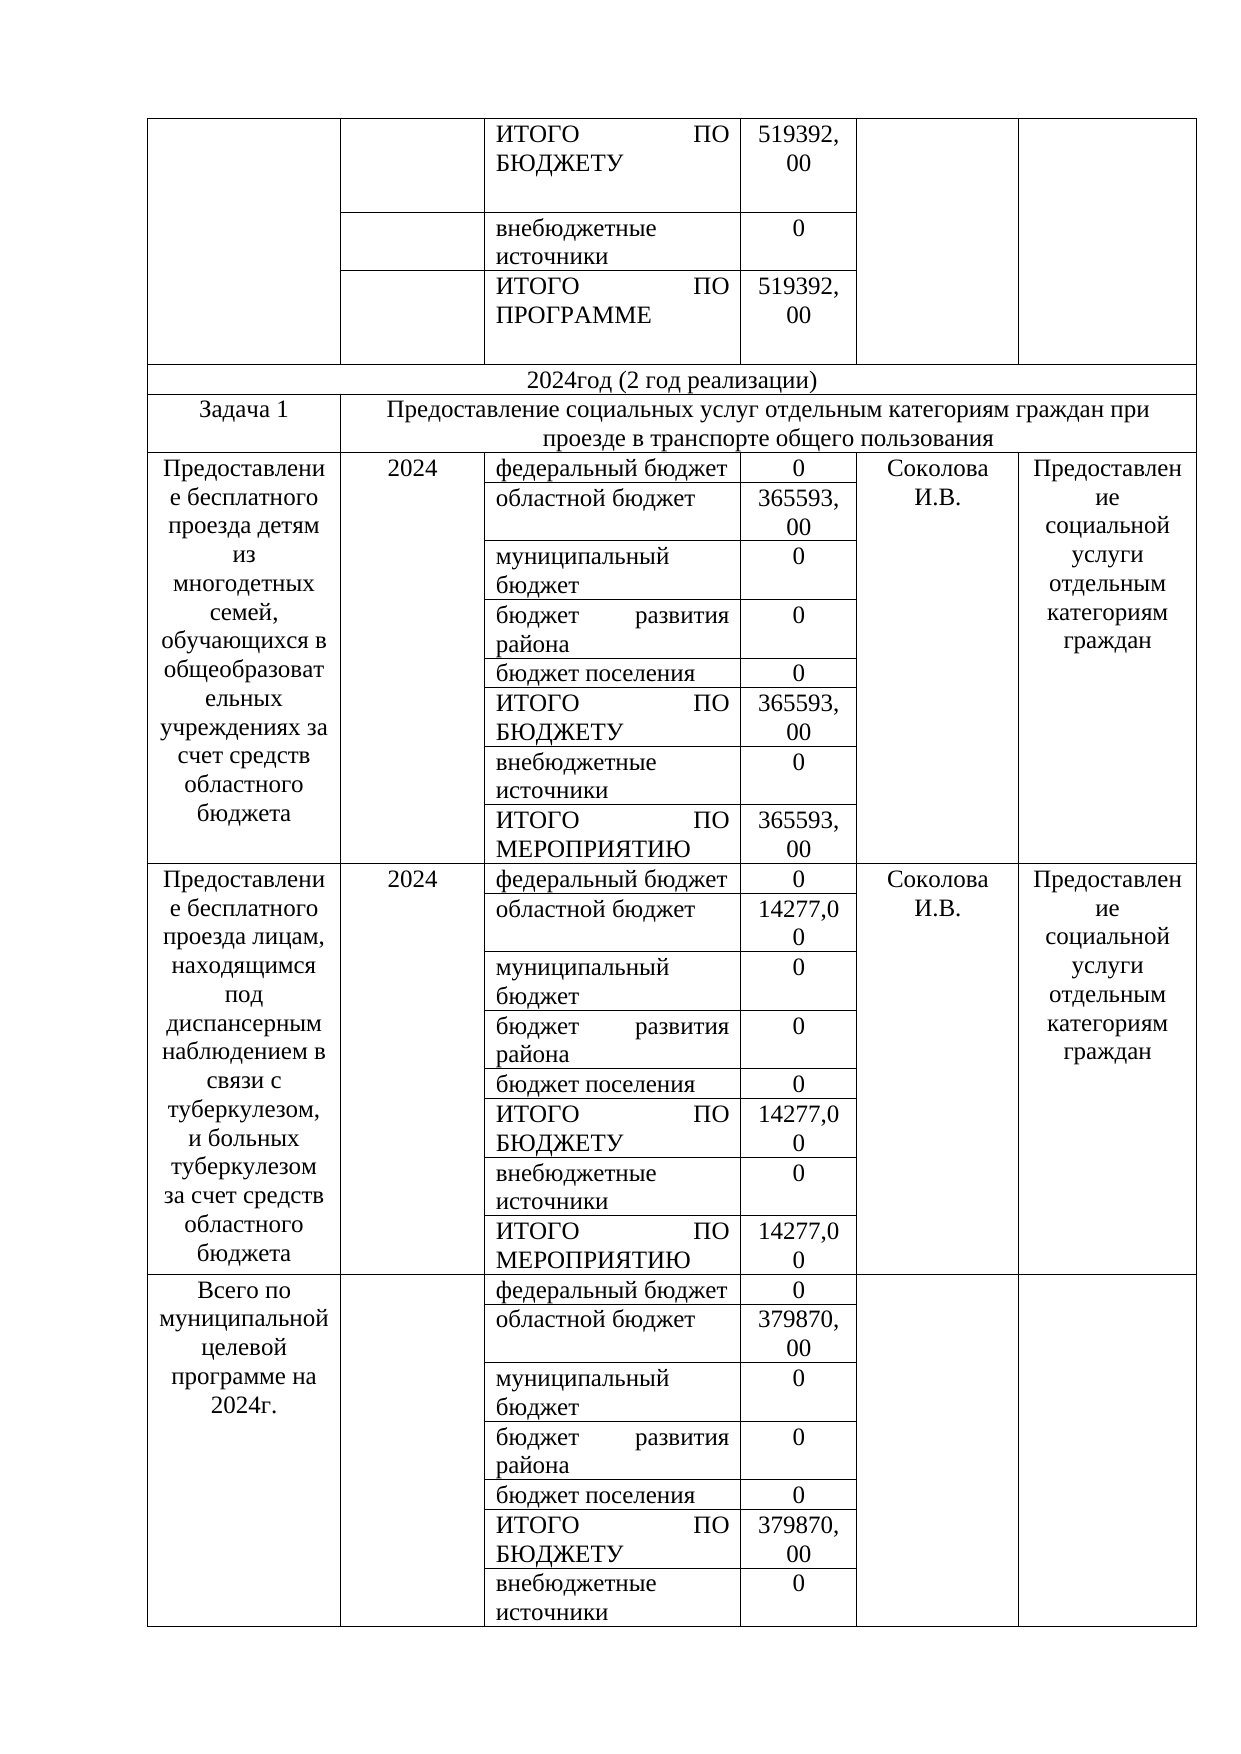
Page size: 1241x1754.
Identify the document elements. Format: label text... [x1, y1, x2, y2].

table_cell 0 [741, 1363, 856, 1421]
table_cell 2024 [341, 864, 484, 1274]
table_cell Предоставление социальной услуги отдельным категориям граждан [1019, 864, 1196, 1274]
table_cell 0 [741, 1569, 856, 1626]
table_cell [857, 1275, 1018, 1626]
table_cell областной бюджет [485, 483, 740, 540]
table_cell 0 [741, 952, 856, 1010]
table_cell муниципальный бюджет [485, 952, 740, 1010]
table_cell федеральный бюджет [485, 1275, 740, 1303]
table_cell 14277,00 [741, 1216, 856, 1274]
table_cell 14277,00 [741, 1099, 856, 1157]
table_cell бюджет поселения [485, 659, 740, 687]
table_cell 0 [741, 747, 856, 804]
table_cell [341, 1275, 484, 1626]
table_cell 0 [741, 541, 856, 599]
table_cell муниципальный бюджет [485, 541, 740, 599]
table_cell бюджет развития района [485, 1422, 740, 1479]
table_cell [341, 119, 484, 212]
table_cell ИТОГО ПО БЮДЖЕТУ [485, 119, 740, 212]
table_cell 0 [741, 1422, 856, 1479]
table_cell 519392,00 [741, 119, 856, 212]
table_cell ИТОГО ПО БЮДЖЕТУ [485, 688, 740, 746]
table_cell федеральный бюджет [485, 453, 740, 482]
table_cell [1019, 1275, 1196, 1626]
table_cell 0 [741, 1158, 856, 1215]
table_cell 0 [741, 1480, 856, 1509]
table_cell Соколова И.В. [857, 864, 1018, 1274]
table_cell 379870,00 [741, 1510, 856, 1567]
table_cell муниципальный бюджет [485, 1363, 740, 1421]
table_cell 365593,00 [741, 688, 856, 746]
table_cell Всего по муниципальной целевой программе на 2024г. [148, 1275, 340, 1626]
table_cell [341, 213, 484, 270]
table_cell 2024 [341, 453, 484, 863]
table_cell ИТОГО ПО МЕРОПРИЯТИЮ [485, 805, 740, 863]
table_cell внебюджетные источники [485, 1158, 740, 1215]
table_cell ИТОГО ПО БЮДЖЕТУ [485, 1510, 740, 1567]
table_cell внебюджетные источники [485, 747, 740, 804]
table_cell областной бюджет [485, 1305, 740, 1362]
table_cell 519392,00 [741, 271, 856, 364]
table_cell 0 [741, 1011, 856, 1068]
table_cell Соколова И.В. [857, 453, 1018, 863]
table_cell 0 [741, 453, 856, 482]
table_cell 365593,00 [741, 483, 856, 540]
table_cell ИТОГО ПО ПРОГРАММЕ [485, 271, 740, 364]
table_cell Предоставление бесплатного проезда лицам, находящимся под диспансерным наблюдением в связи с туберкулезом, и больных туберкулезом за счет средств областного бюджета [148, 864, 340, 1274]
table_cell 0 [741, 659, 856, 687]
table_cell 0 [741, 213, 856, 270]
table_cell внебюджетные источники [485, 213, 740, 270]
table_cell ИТОГО ПО МЕРОПРИЯТИЮ [485, 1216, 740, 1274]
table_cell федеральный бюджет [485, 864, 740, 893]
table_cell бюджет развития района [485, 600, 740, 657]
table_cell 14277,00 [741, 894, 856, 951]
table_cell Задача 1 [148, 395, 340, 452]
table_cell 379870,00 [741, 1305, 856, 1362]
table_cell 0 [741, 1069, 856, 1098]
table_cell бюджет поселения [485, 1480, 740, 1509]
table_cell Предоставление бесплатного проезда детям из многодетных семей, обучающихся в общеобразовательных учреждениях за счет средств областного бюджета [148, 453, 340, 863]
table_cell Предоставление социальной услуги отдельным категориям граждан [1019, 453, 1196, 863]
table_cell Предоставление социальных услуг отдельным категориям граждан при проезде в транспорте общего пользования [341, 395, 1196, 452]
table_cell внебюджетные источники [485, 1569, 740, 1626]
table_cell 0 [741, 864, 856, 893]
table_cell бюджет поселения [485, 1069, 740, 1098]
table_cell 0 [741, 1275, 856, 1303]
table_cell 365593,00 [741, 805, 856, 863]
table_cell 2024год (2 год реализации) [148, 365, 1196, 393]
table_cell [341, 271, 484, 364]
table_cell 0 [741, 600, 856, 657]
table_cell ИТОГО ПО БЮДЖЕТУ [485, 1099, 740, 1157]
table_cell областной бюджет [485, 894, 740, 951]
table_cell бюджет развития района [485, 1011, 740, 1068]
